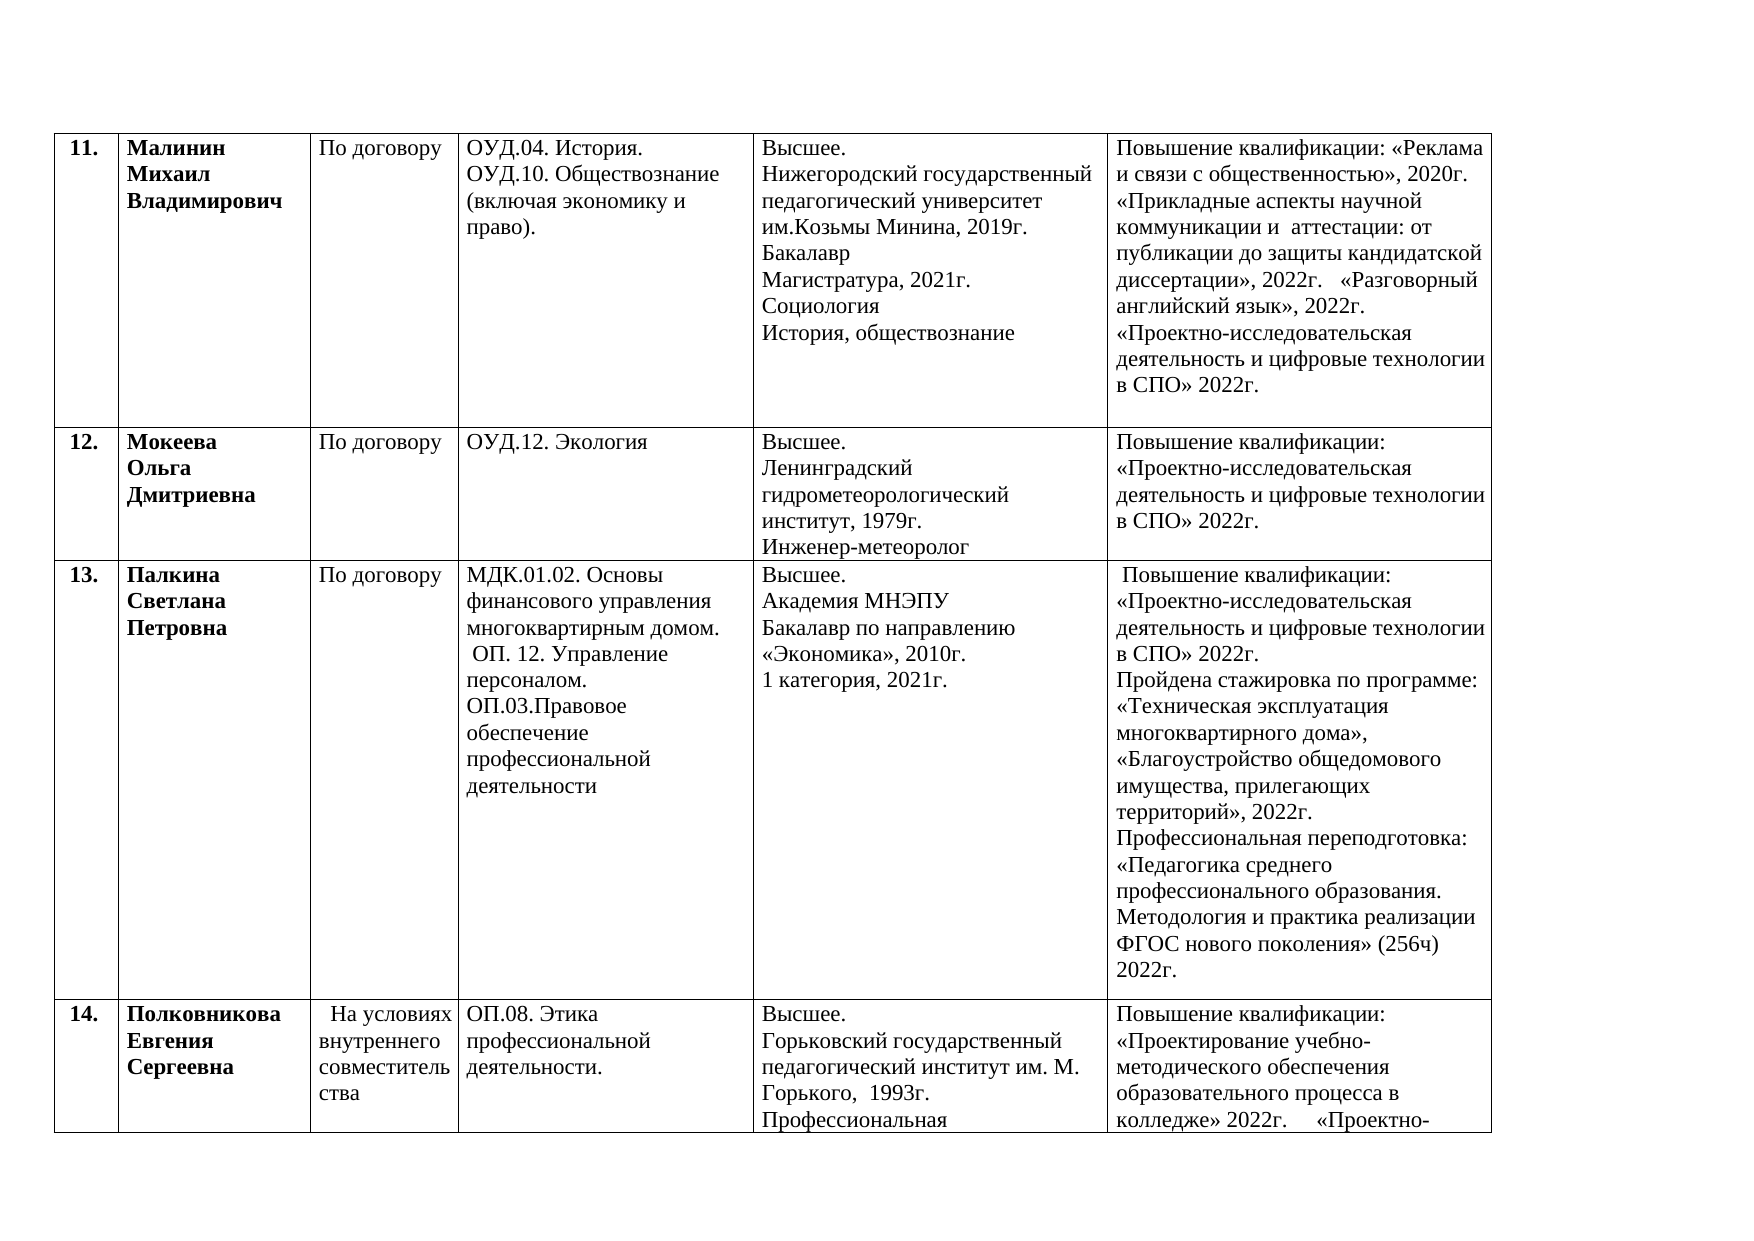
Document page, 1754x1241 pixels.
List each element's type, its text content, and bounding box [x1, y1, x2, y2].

table_cell [55, 134, 118, 427]
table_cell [311, 1000, 458, 1132]
table_cell МДК.01.02. Основы финансового управления многоквартирным домом. ОП. 12. Управление персоналом. ОП.03.Правовое обеспечение профессиональной деятельности [459, 561, 753, 999]
table_cell ОУД.12. Экология [459, 428, 753, 560]
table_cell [459, 1000, 753, 1132]
table_cell По договору [311, 561, 458, 999]
table_cell Высшее. Академия МНЭПУ Бакалавр по направлению «Экономика», 2010г. 1 категория, 2021г. [754, 561, 1107, 999]
table_cell Палкина Светлана Петровна [119, 561, 310, 999]
table_cell По договору [311, 428, 458, 560]
table_cell [55, 561, 118, 999]
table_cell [1108, 1000, 1491, 1132]
table_cell ОУД.04. История. ОУД.10. Обществознание (включая экономику и право). [459, 134, 753, 427]
table_cell [55, 428, 118, 560]
table_cell По договору [311, 134, 458, 427]
table_cell Высшее. Нижегородский государственный педагогический университет им.Козьмы Минина, 2019г. Бакалавр Магистратура, 2021г. Социология История, обществознание [754, 134, 1107, 427]
table_cell Мокеева Ольга Дмитриевна [119, 428, 310, 560]
table_cell Повышение квалификации: «Проектно-исследовательская деятельность и цифровые технологии в СПО» 2022г. [1108, 428, 1491, 560]
table_cell Повышение квалификации: «Реклама и связи с общественностью», 2020г. «Прикладные аспекты научной коммуникации и аттестации: от публикации до защиты кандидатской диссертации», 2022г. «Разговорный английский язык», 2022г. «Проектно-исследовательская деятельность и цифровые технологии в СПО» 2022г. [1108, 134, 1491, 427]
table_cell Повышение квалификации: «Проектно-исследовательская деятельность и цифровые технологии в СПО» 2022г. Пройдена стажировка по программе: «Техническая эксплуатация многоквартирного дома», «Благоустройство общедомового имущества, прилегающих территорий», 2022г. Профессиональная переподготовка: «Педагогика среднего профессионального образования. Методология и практика реализации ФГОС нового поколения» (256ч) 2022г. [1108, 561, 1491, 999]
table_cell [119, 1000, 310, 1132]
table_cell [55, 1000, 118, 1132]
table_cell Высшее. Ленинградский гидрометеорологический институт, 1979г. Инженер-метеоролог [754, 428, 1107, 560]
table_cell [754, 1000, 1107, 1132]
table_cell Малинин Михаил Владимирович [119, 134, 310, 427]
